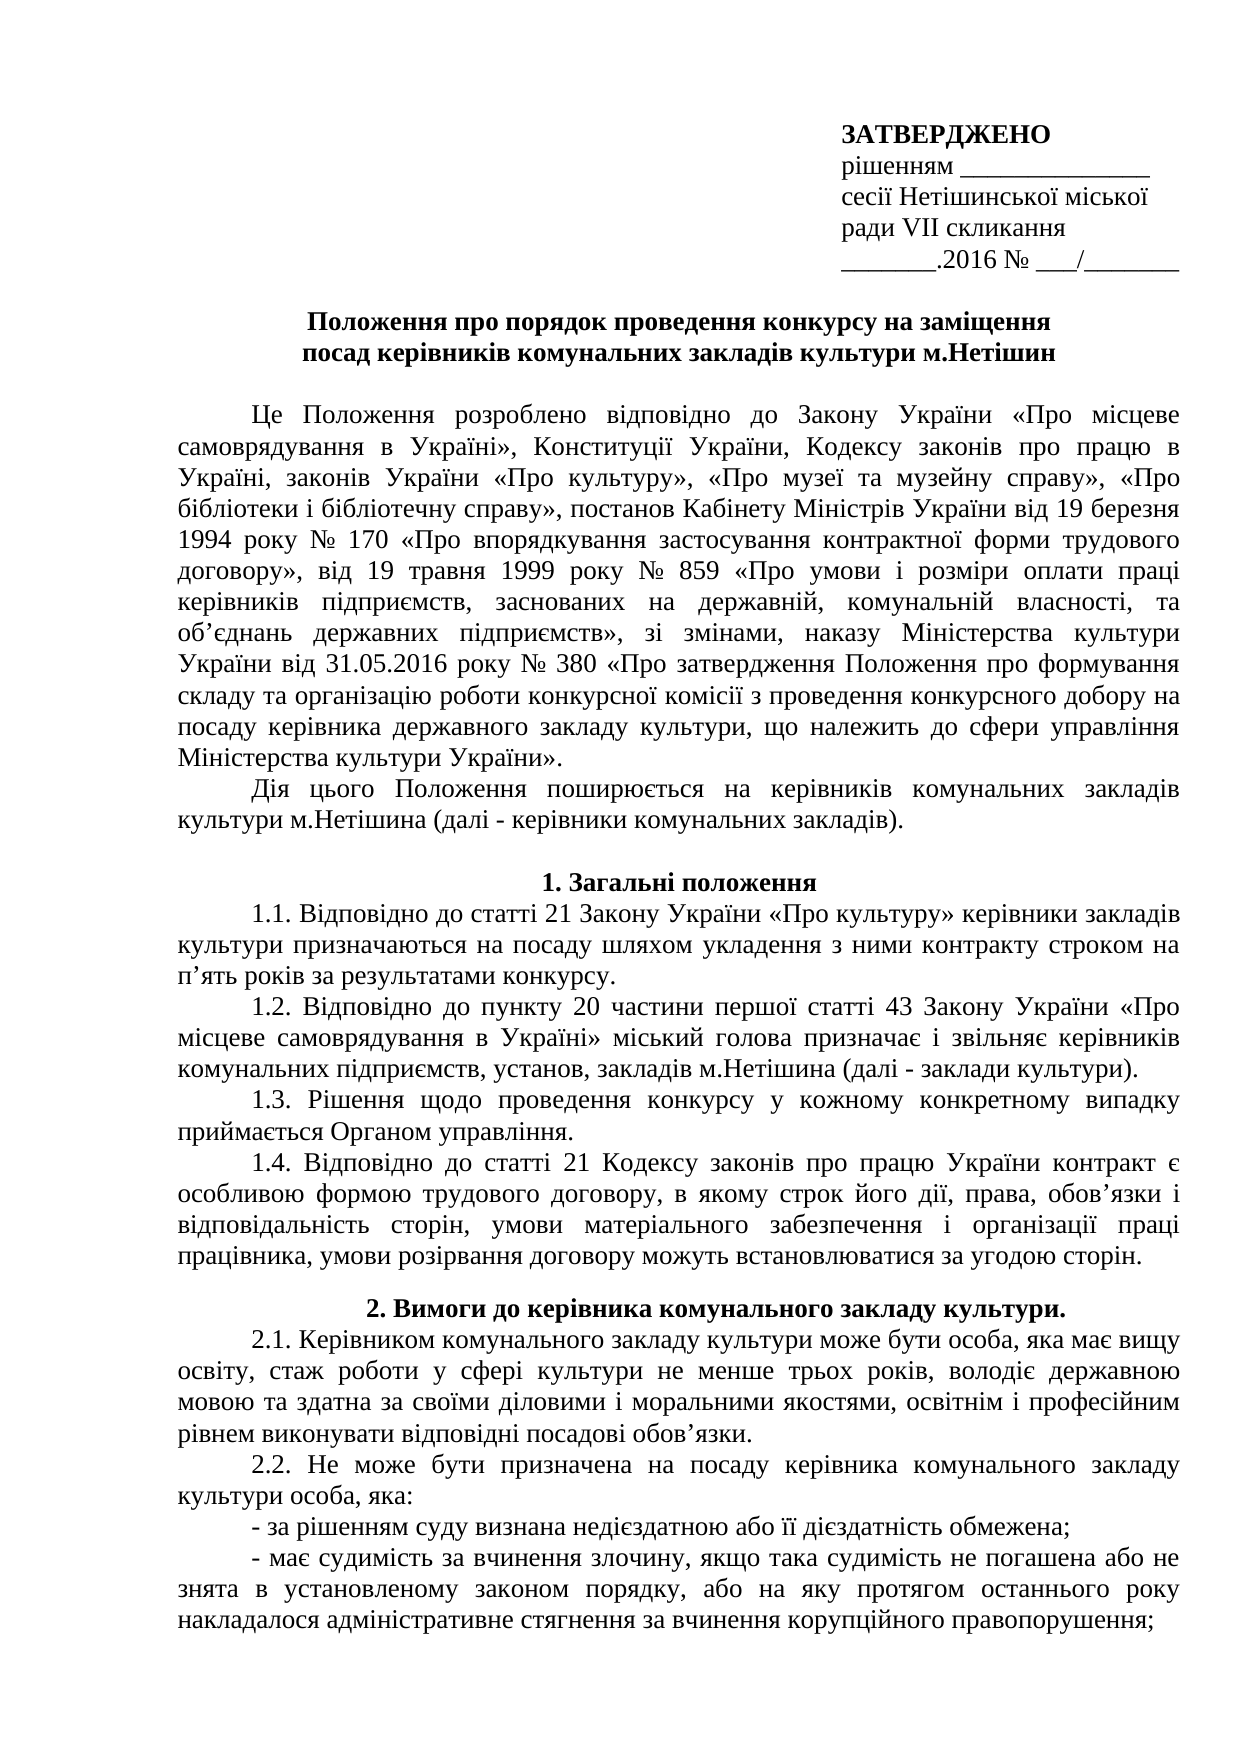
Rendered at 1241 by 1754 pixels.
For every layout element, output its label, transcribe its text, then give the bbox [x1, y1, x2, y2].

text 1.3. Рішення щодо проведення конкурсу у кожному конкретному випадку приймається Органом управління. [177, 1084, 1181, 1146]
text 2. Вимоги до керівника комунального закладу культури. [177, 1292, 1181, 1323]
text 1. Загальні положення [177, 866, 1181, 897]
text Положення про порядок проведення конкурсу на заміщення [177, 305, 1181, 336]
text 1.2. Відповідно до пункту 20 частини першої статті 43 Закону України «Про місцеве самоврядування в Україні» міський голова призначає і звільняє керівників комунальних підприємств, установ, закладів м.Нетішина (далі - заклади культури). [177, 990, 1181, 1084]
text _______.2016 № ___/_______ [841, 243, 1181, 274]
text 1.4. Відповідно до статті 21 Кодексу законів про працю України контракт є особливою формою трудового договору, в якому строк його дії, права, обов’язки і відповідальність сторін, умови матеріального забезпечення і організації праці працівника, умови розірвання договору можуть встановлюватися за угодою сторін. [177, 1146, 1181, 1271]
text ЗАТВЕРДЖЕНО [841, 118, 1181, 149]
text - за рішенням суду визнана недієздатною або її дієздатність обмежена; [177, 1510, 1181, 1541]
text 2.2. Не може бути призначена на посаду керівника комунального закладу культури особа, яка: [177, 1448, 1181, 1510]
text ради VІІ скликання [841, 212, 1181, 243]
text - має судимість за вчинення злочину, якщо така судимість не погашена або не знята в установленому законом порядку, або на яку протягом останнього року накладалося адміністративне стягнення за вчинення корупційного правопорушення; [177, 1541, 1181, 1635]
text 1.1. Відповідно до статті 21 Закону України «Про культуру» керівники закладів культури призначаються на посаду шляхом укладення з ними контракту строком на п’ять років за результатами конкурсу. [177, 897, 1181, 990]
text рішенням ______________ [841, 149, 1181, 180]
text сесії Нетішинської міської [841, 180, 1181, 212]
text посад керівників комунальних закладів культури м.Нетішин [177, 336, 1181, 367]
text Дія цього Положення поширюється на керівників комунальних закладів культури м.Нетішина (далі - керівники комунальних закладів). [177, 772, 1181, 834]
text 2.1. Керівником комунального закладу культури може бути особа, яка має вищу освіту, стаж роботи у сфері культури не менше трьох років, володіє державною мовою та здатна за своїми діловими і моральними якостями, освітнім і професійним рівнем виконувати відповідні посадові обов’язки. [177, 1323, 1181, 1448]
text Це Положення розроблено відповідно до Закону України «Про місцеве самоврядування в Україні», Конституції України, Кодексу законів про працю в Україні, законів України «Про культуру», «Про музеї та музейну справу», «Про бібліотеки і бібліотечну справу», постанов Кабінету Міністрів України від 19 березня 1994 року № 170 «Про впорядкування застосування контрактної форми трудового договору», від 19 травня 1999 року № 859 «Про умови і розміри оплати праці керівників підприємств, заснованих на державній, комунальній власності, та об’єднань державних підприємств», зі змінами, наказу Міністерства культури України від 31.05.2016 року № 380 «Про затвердження Положення про формування складу та організацію роботи конкурсної комісії з проведення конкурсного добору на посаду керівника державного закладу культури, що належить до сфери управління Міністерства культури України». [177, 398, 1181, 772]
